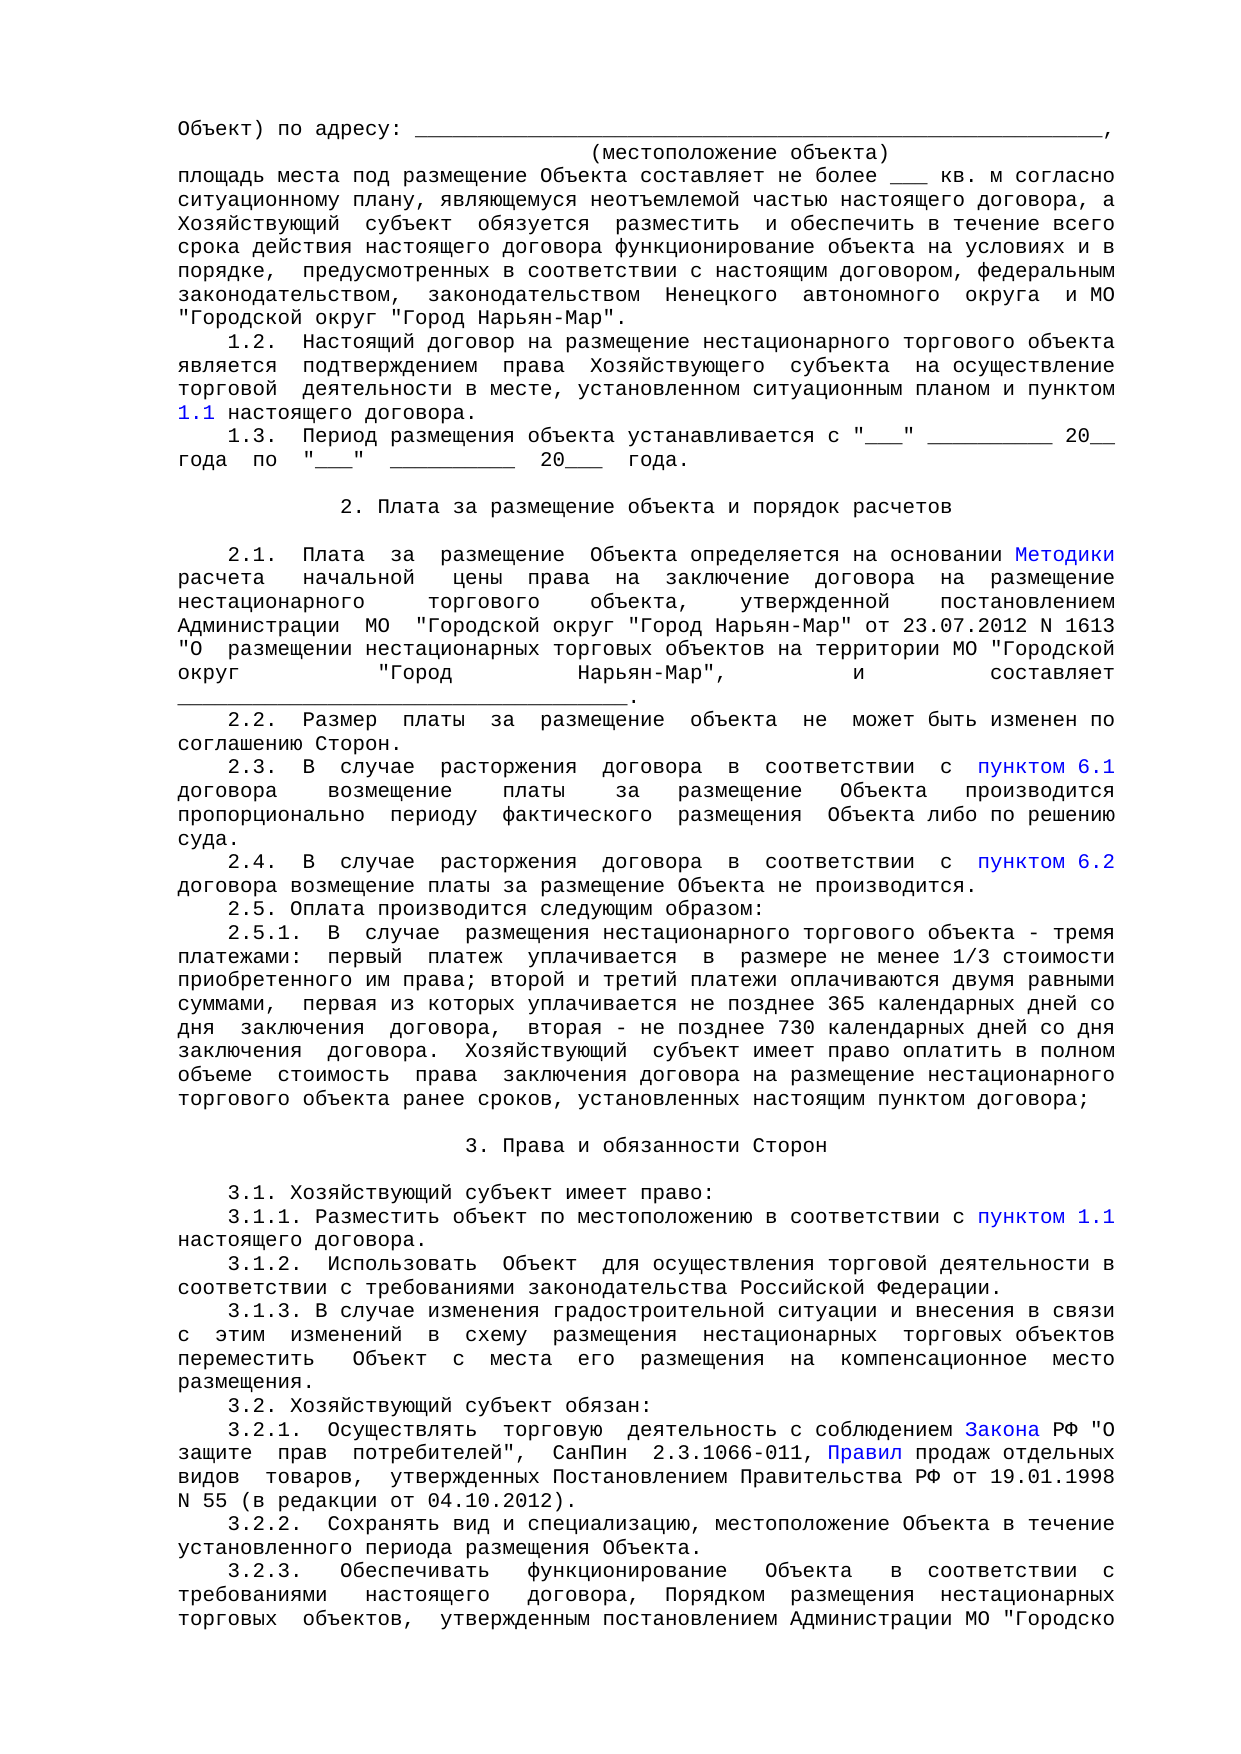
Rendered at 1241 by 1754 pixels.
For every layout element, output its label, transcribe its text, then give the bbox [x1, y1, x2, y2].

text 1.2. Настоящий договор на размещение нестационарного торгового объекта [177, 331, 1152, 354]
text "Городской округ "Город Нарьян-Мар". [177, 307, 1152, 331]
text с этим изменений в схему размещения нестационарных торговых объектов [177, 1324, 1152, 1348]
text 3.1.3. В случае изменения градостроительной ситуации и внесения в связи [177, 1300, 1152, 1324]
text 2.3. В случае расторжения договора в соответствии с пунктом 6.1 [177, 757, 1152, 780]
text размещения. [177, 1371, 1152, 1395]
text срока действия настоящего договора функционирование объекта на условиях и в [177, 236, 1152, 260]
text 2.1. Плата за размещение Объекта определяется на основании Методики [177, 544, 1152, 567]
text соответствии с требованиями законодательства Российской Федерации. [177, 1277, 1152, 1300]
text нестационарного торгового объекта, утвержденной постановлением [177, 591, 1152, 615]
text защите прав потребителей", СанПин 2.3.1066-011, Правил продаж отдельных [177, 1442, 1152, 1466]
text переместить Объект с места его размещения на компенсационное место [177, 1348, 1152, 1371]
text законодательством, законодательством Ненецкого автономного округа и МО [177, 284, 1152, 307]
text 2. Плата за размещение объекта и порядок расчетов [177, 496, 1152, 520]
text торговых объектов, утвержденным постановлением Администрации МО "Городско [177, 1608, 1152, 1631]
text торговой деятельности в месте, установленном ситуационным планом и пунктом [177, 378, 1152, 402]
text требованиями настоящего договора, Порядком размещения нестационарных [177, 1584, 1152, 1608]
text ситуационному плану, являющемуся неотъемлемой частью настоящего договора, а [177, 189, 1152, 213]
text установленного периода размещения Объекта. [177, 1537, 1152, 1561]
text площадь места под размещение Объекта составляет не более ___ кв. м согласно [177, 165, 1152, 189]
text Администрации МО "Городской округ "Город Нарьян-Мар" от 23.07.2012 N 1613 [177, 615, 1152, 638]
text настоящего договора. [177, 1229, 1152, 1253]
text платежами: первый платеж уплачивается в размере не менее 1/3 стоимости [177, 946, 1152, 969]
text торгового объекта ранее сроков, установленных настоящим пунктом договора; [177, 1088, 1152, 1111]
text 3. Права и обязанности Сторон [177, 1135, 1152, 1158]
text 3.1.2. Использовать Объект для осуществления торговой деятельности в [177, 1253, 1152, 1277]
text Хозяйствующий субъект обязуется разместить и обеспечить в течение всего [177, 213, 1152, 236]
text Объект) по адресу: _______________________________________________________, [177, 118, 1152, 142]
text пропорционально периоду фактического размещения Объекта либо по решению [177, 804, 1152, 827]
text порядке, предусмотренных в соответствии с настоящим договором, федеральным [177, 260, 1152, 284]
text заключения договора. Хозяйствующий субъект имеет право оплатить в полном [177, 1040, 1152, 1064]
text 3.2.2. Сохранять вид и специализацию, местоположение Объекта в течение [177, 1513, 1152, 1537]
text 2.2. Размер платы за размещение объекта не может быть изменен по [177, 709, 1152, 733]
text является подтверждением права Хозяйствующего субъекта на осуществление [177, 354, 1152, 378]
text 3.1. Хозяйствующий субъект имеет право: [177, 1182, 1152, 1206]
text 1.3. Период размещения объекта устанавливается с "___" __________ 20__ [177, 426, 1152, 449]
text дня заключения договора, вторая - не позднее 730 календарных дней со дня [177, 1017, 1152, 1040]
text 3.2. Хозяйствующий субъект обязан: [177, 1395, 1152, 1419]
text N 55 (в редакции от 04.10.2012). [177, 1489, 1152, 1513]
text договора возмещение платы за размещение Объекта не производится. [177, 875, 1152, 898]
text ____________________________________. [177, 686, 1152, 709]
text округ "Город Нарьян-Мар", и составляет [177, 662, 1152, 686]
text 3.2.3. Обеспечивать функционирование Объекта в соответствии с [177, 1561, 1152, 1584]
text расчета начальной цены права на заключение договора на размещение [177, 567, 1152, 591]
text договора возмещение платы за размещение Объекта производится [177, 780, 1152, 804]
text 2.4. В случае расторжения договора в соответствии с пунктом 6.2 [177, 851, 1152, 875]
text соглашению Сторон. [177, 733, 1152, 757]
text "О размещении нестационарных торговых объектов на территории МО "Городской [177, 638, 1152, 662]
text суда. [177, 827, 1152, 851]
text года по "___" __________ 20___ года. [177, 449, 1152, 473]
text (местоположение объекта) [177, 142, 1152, 165]
text 1.1 настоящего договора. [177, 402, 1152, 426]
text объеме стоимость права заключения договора на размещение нестационарного [177, 1064, 1152, 1088]
text суммами, первая из которых уплачивается не позднее 365 календарных дней со [177, 993, 1152, 1017]
text 3.1.1. Разместить объект по местоположению в соответствии с пунктом 1.1 [177, 1206, 1152, 1229]
text приобретенного им права; второй и третий платежи оплачиваются двумя равными [177, 969, 1152, 993]
text 2.5.1. В случае размещения нестационарного торгового объекта - тремя [177, 922, 1152, 946]
text 3.2.1. Осуществлять торговую деятельность с соблюдением Закона РФ "О [177, 1419, 1152, 1442]
text видов товаров, утвержденных Постановлением Правительства РФ от 19.01.1998 [177, 1466, 1152, 1489]
text 2.5. Оплата производится следующим образом: [177, 898, 1152, 922]
